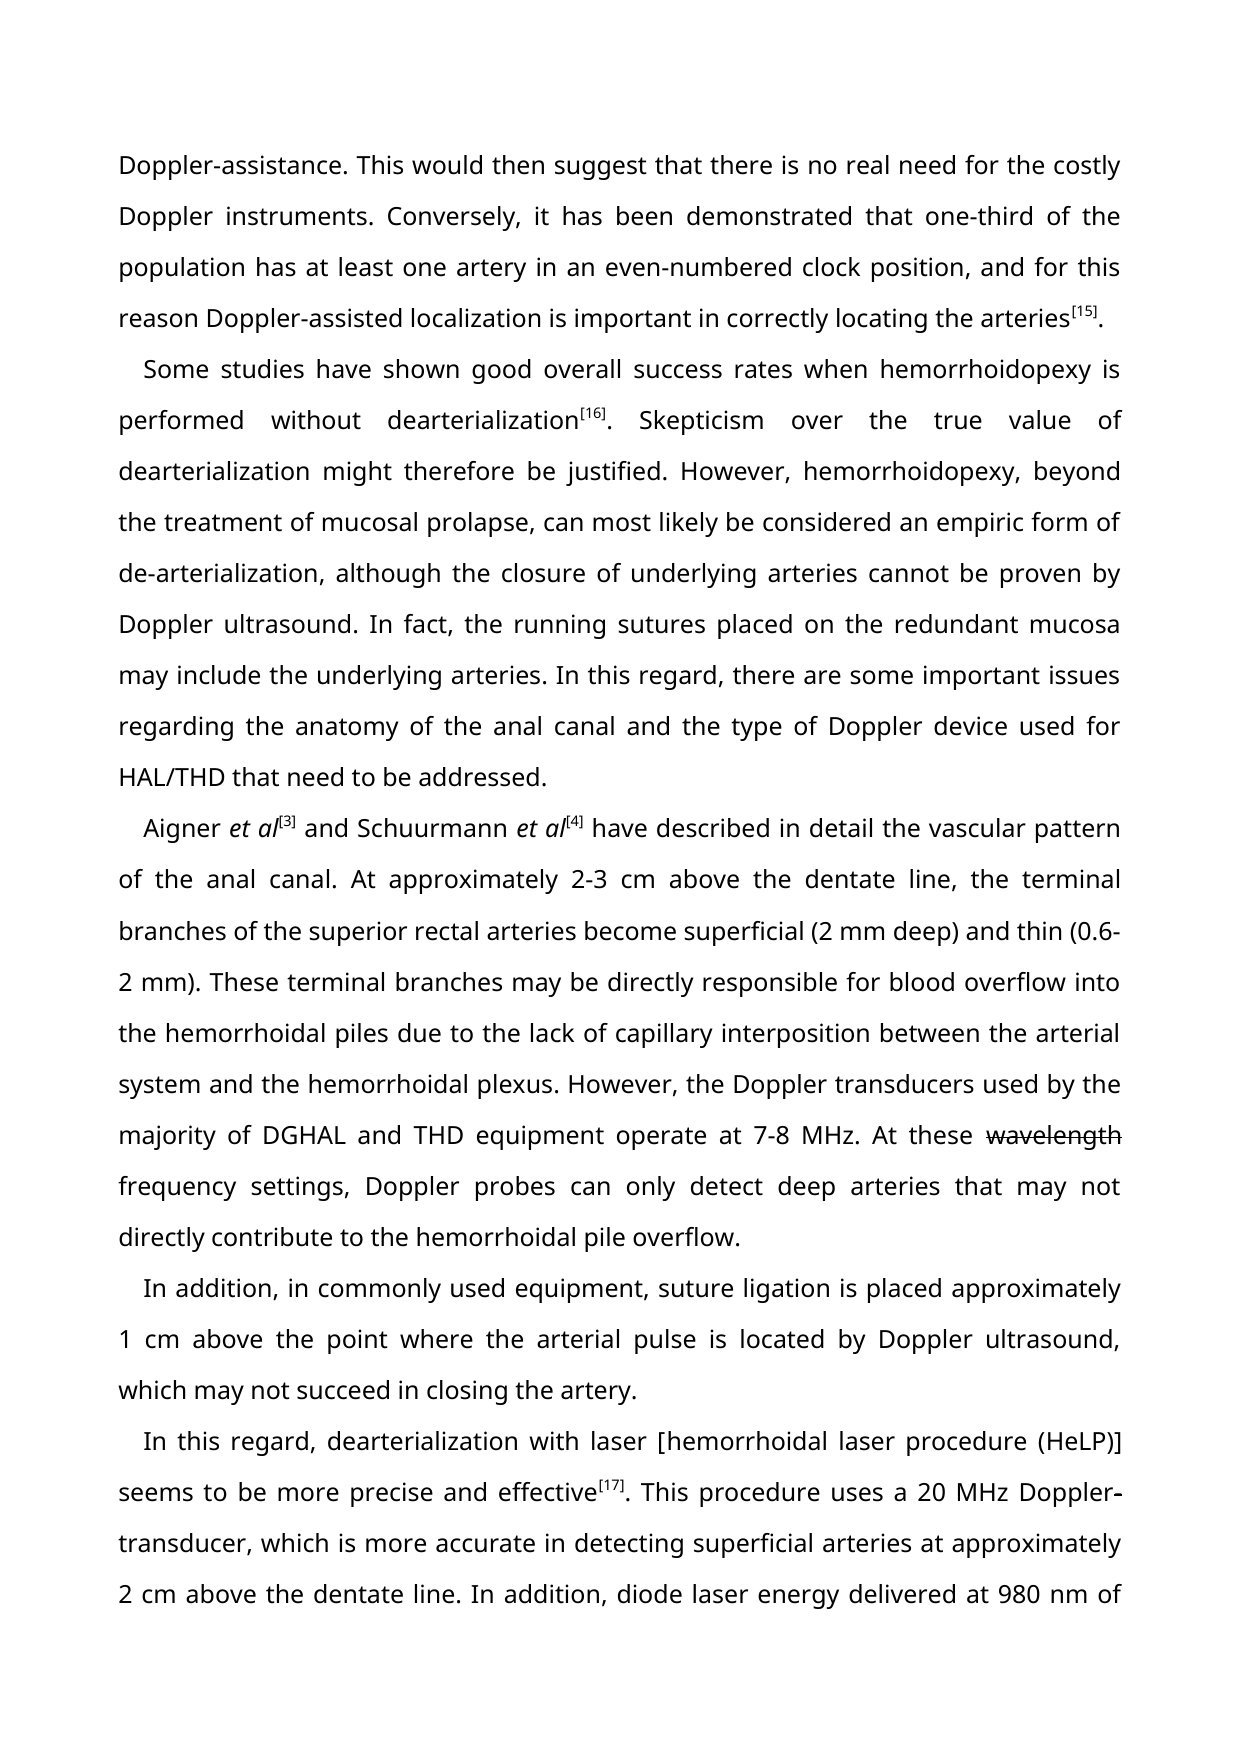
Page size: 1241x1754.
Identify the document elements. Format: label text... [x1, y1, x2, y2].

text Some studies have shown good overall success rates when hemorrhoidopexy is performed without dearterialization[16]. Skepticism over the true value of dearterialization might therefore be justified. However, hemorrhoidopexy, beyond the treatment of mucosal prolapse, can most likely be considered an empiric form of de-arterialization, although the closure of underlying arteries cannot be proven by Doppler ultrasound. In fact, the running sutures placed on the redundant mucosa may include the underlying arteries. In this regard, there are some important issues regarding the anatomy of the anal canal and the type of Doppler device used for HAL/THD that need to be addressed. [118, 352, 1122, 794]
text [118, 148, 1122, 335]
text Aigner et al[3] and Schuurmann et al[4] have described in detail the vascular pattern of the anal canal. At approximately 2-3 cm above the dentate line, the terminal branches of the superior rectal arteries become superficial (2 mm deep) and thin (0.6-2 mm). These terminal branches may be directly responsible for blood overflow into the hemorrhoidal piles due to the lack of capillary interposition between the arterial system and the hemorrhoidal plexus. However, the Doppler transducers used by the majority of DGHAL and THD equipment operate at 7-8 MHz. At these wavelength frequency settings, Doppler probes can only detect deep arteries that may not directly contribute to the hemorrhoidal pile overflow. [118, 811, 1122, 1253]
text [118, 1424, 1122, 1611]
text In addition, in commonly used equipment, suture ligation is placed approximately 1 cm above the point where the arterial pulse is located by Doppler ultrasound, which may not succeed in closing the artery. [118, 1271, 1122, 1407]
